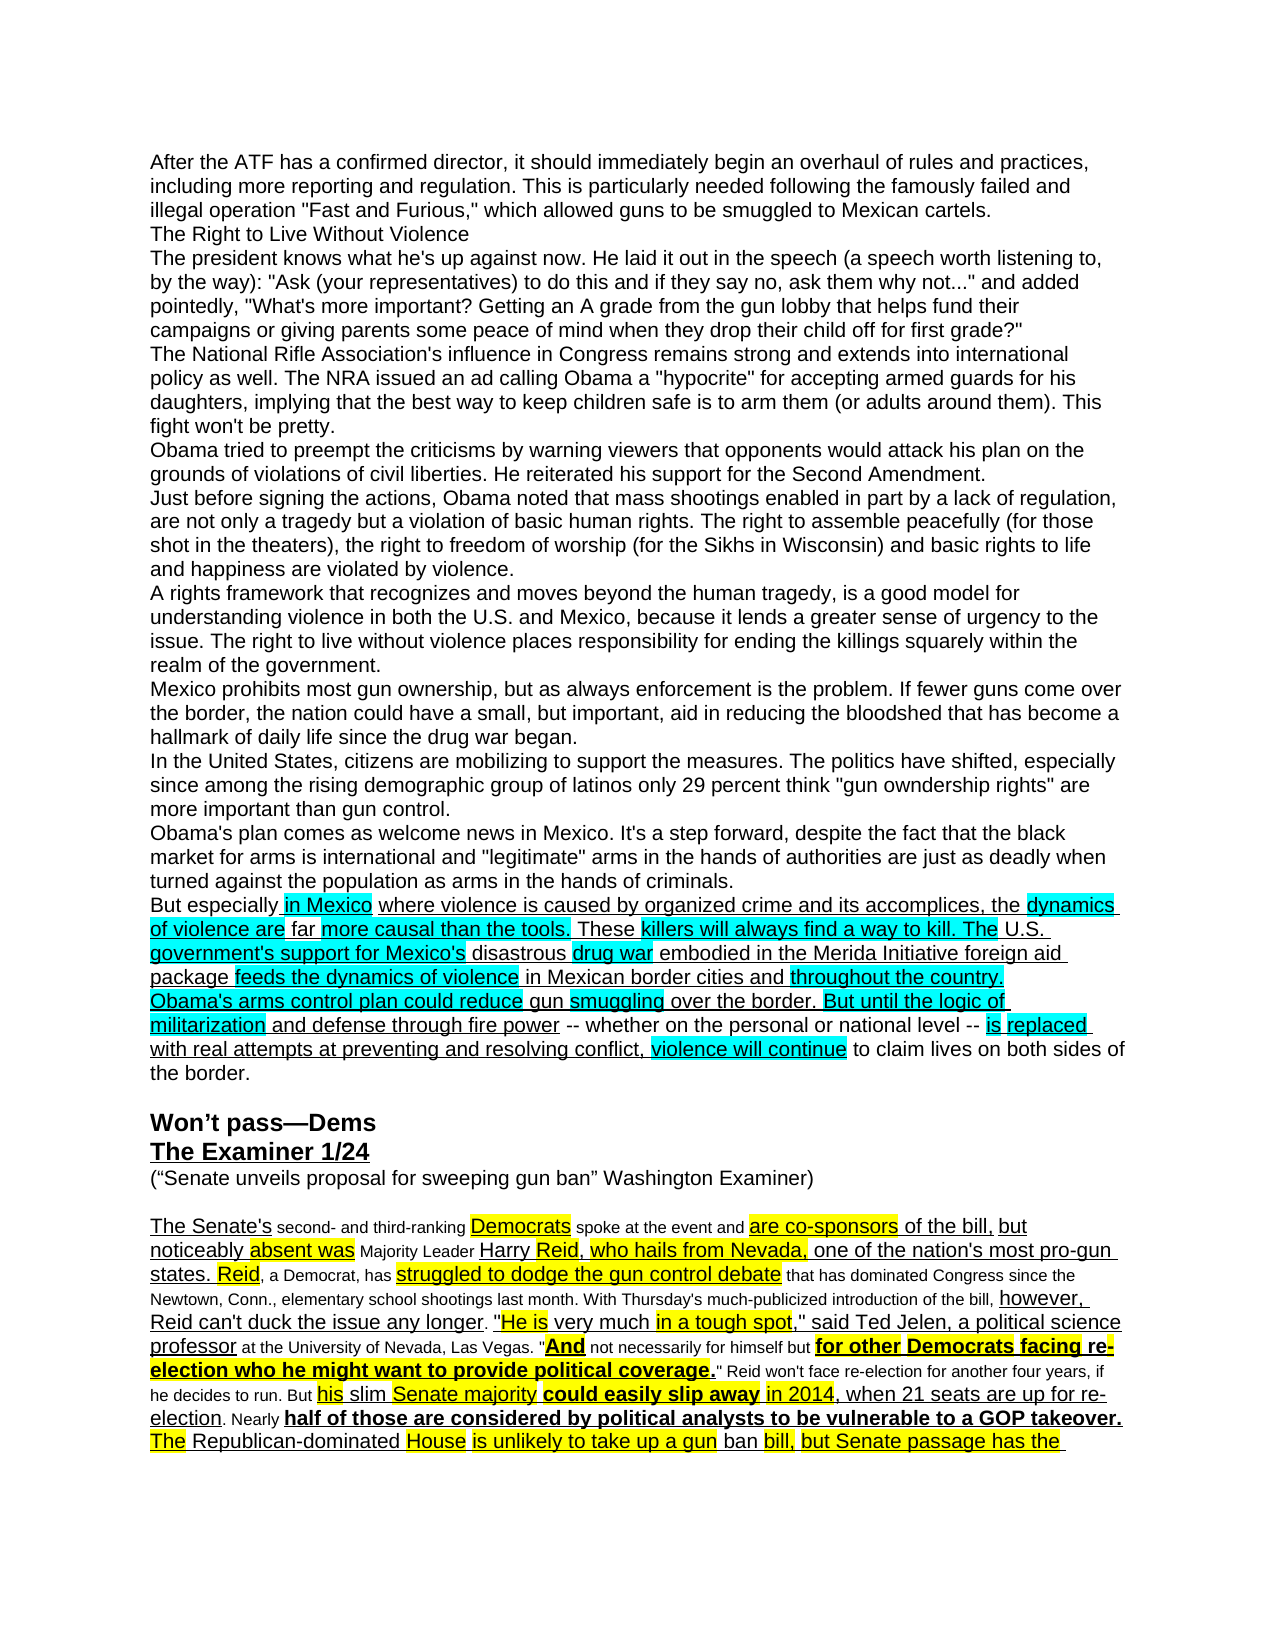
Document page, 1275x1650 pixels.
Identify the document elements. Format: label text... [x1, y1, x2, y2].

text But especially in Mexico where violence is caused by organized crime and its accomplices, the dynamics of violence are far more causal than the tools. These killers will always find a way to kill. The U.S. government's support for Mexico's disastrous drug war embodied in the Merida Initiative foreign aid package feeds the dynamics of violence in Mexican border cities and throughout the country. [150, 893, 1125, 988]
subtitle Won’t pass—Dems [150, 1108, 1125, 1137]
text Just before signing the actions, Obama noted that mass shootings enabled in part by a lack of regulation, are not only a tragedy but a violation of basic human rights. The right to assemble peacefully (for those shot in the theaters), the right to freedom of worship (for the Sikhs in Wisconsin) and basic rights to life and happiness are violated by violence. [150, 485, 1125, 581]
text Obama's plan comes as welcome news in Mexico. It's a step forward, despite the fact that the black market for arms is international and "legitimate" arms in the hands of authorities are just as deadly when turned against the population as arms in the hands of criminals. [150, 821, 1125, 893]
text (“Senate unveils proposal for sweeping gun ban” Washington Examiner) [150, 1166, 1125, 1190]
text Obama's arms control plan could reduce gun smuggling over the border. But until the logic of militarization and defense through fire power -- whether on the personal or national level -- is replaced with real attempts at preventing and resolving conflict, violence will continue to claim lives on both sides of the border. [150, 988, 1125, 1084]
text The Examiner 1/24 [150, 1137, 1125, 1166]
text Mexico prohibits most gun ownership, but as always enforcement is the problem. If fewer guns come over the border, the nation could have a small, but important, aid in reducing the bloodshed that has become a hallmark of daily life since the drug war began. [150, 677, 1125, 749]
text Obama tried to preempt the criticisms by warning viewers that opponents would attack his plan on the grounds of violations of civil liberties. He reiterated his support for the Second Amendment. [150, 437, 1125, 485]
text The Right to Live Without Violence [150, 222, 1125, 246]
text After the ATF has a confirmed director, it should immediately begin an overhaul of rules and practices, including more reporting and regulation. This is particularly needed following the famously failed and illegal operation "Fast and Furious," which allowed guns to be smuggled to Mexican cartels. [150, 150, 1125, 222]
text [150, 1214, 1125, 1453]
text The National Rifle Association's influence in Congress remains strong and extends into international policy as well. The NRA issued an ad calling Obama a "hypocrite" for accepting armed guards for his daughters, implying that the best way to keep children safe is to arm them (or adults around them). This fight won't be pretty. [150, 342, 1125, 437]
text In the United States, citizens are mobilizing to support the measures. The politics have shifted, especially since among the rising demographic group of latinos only 29 percent think "gun owndership rights" are more important than gun control. [150, 749, 1125, 821]
text The president knows what he's up against now. He laid it out in the speech (a speech worth listening to, by the way): "Ask (your representatives) to do this and if they say no, ask them why not..." and added pointedly, "What's more important? Getting an A grade from the gun lobby that helps fund their campaigns or giving parents some peace of mind when they drop their child off for first grade?" [150, 246, 1125, 342]
text A rights framework that recognizes and moves beyond the human tragedy, is a good model for understanding violence in both the U.S. and Mexico, because it lends a greater sense of urgency to the issue. The right to live without violence places responsibility for ending the killings squarely within the realm of the government. [150, 581, 1125, 677]
